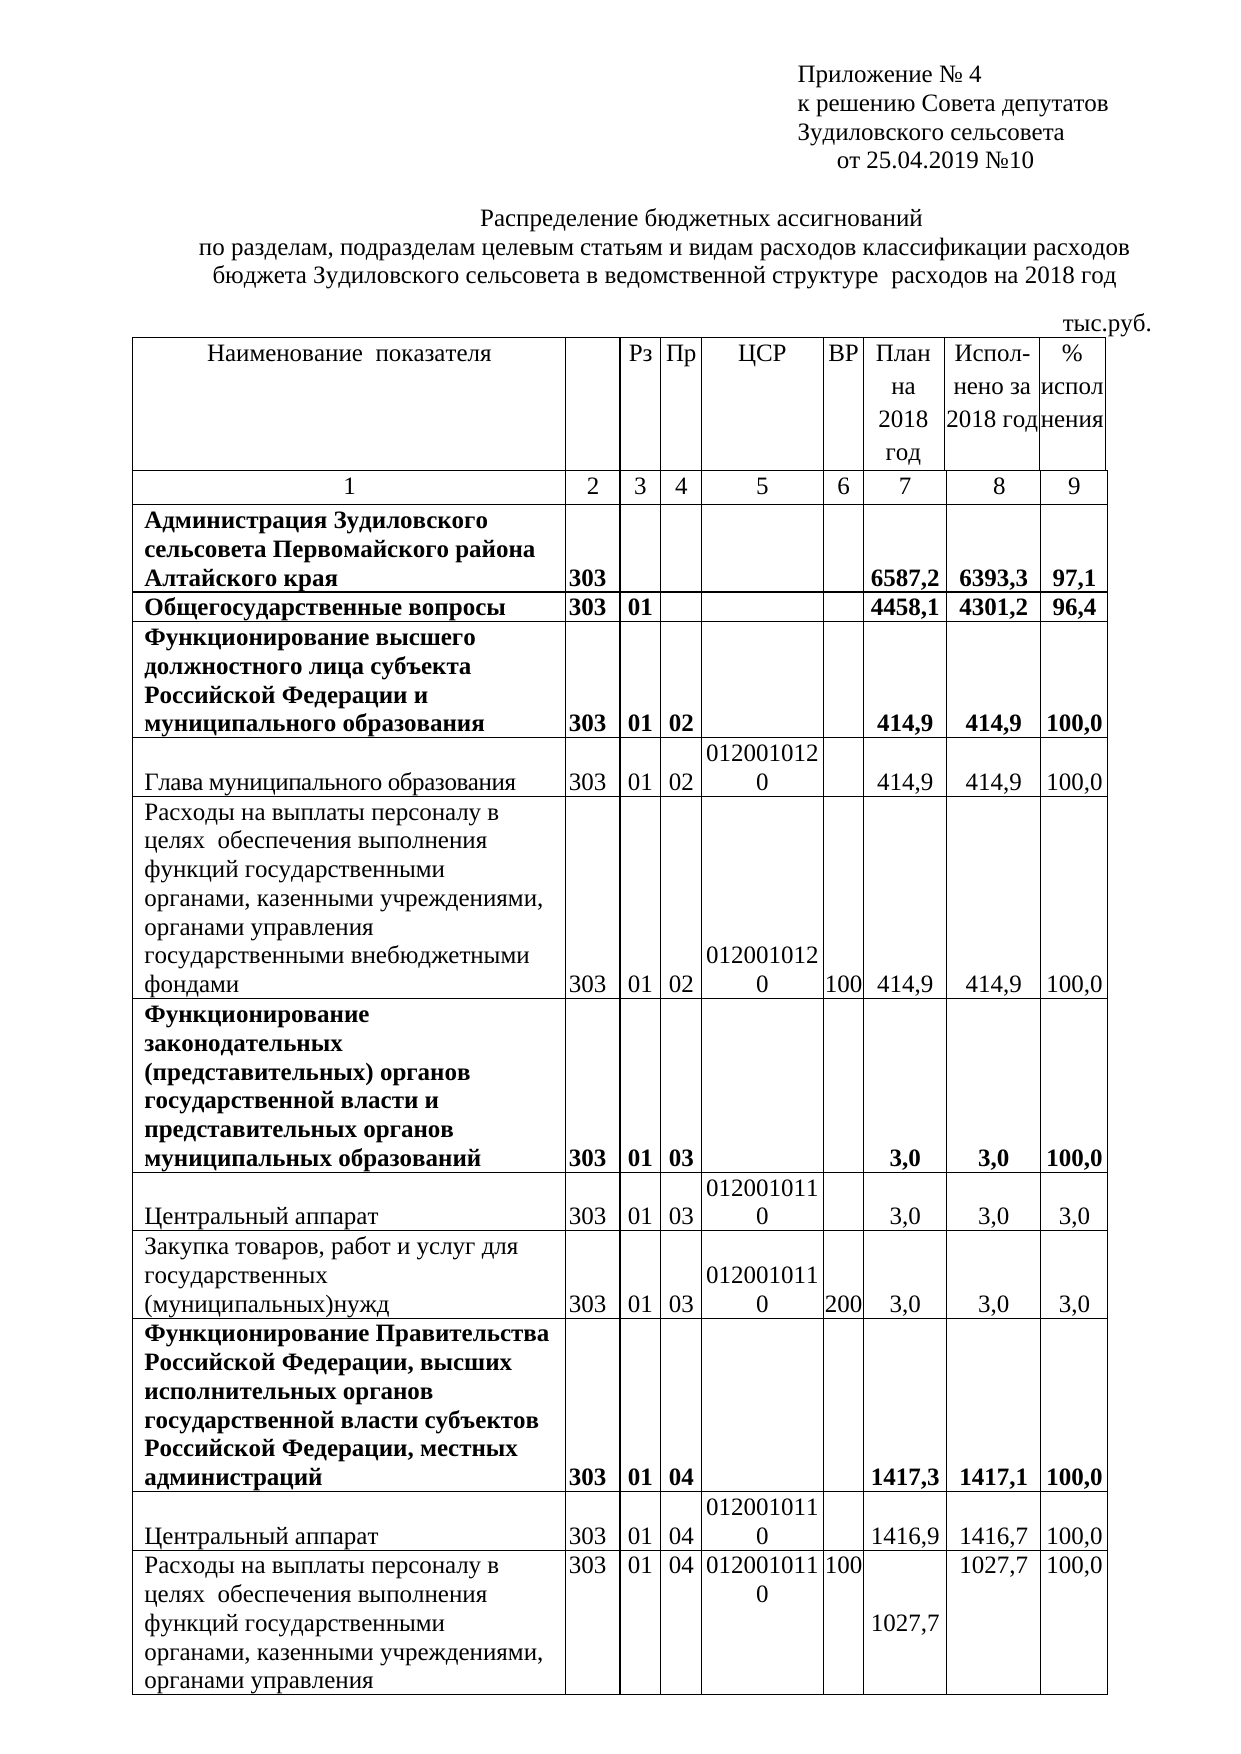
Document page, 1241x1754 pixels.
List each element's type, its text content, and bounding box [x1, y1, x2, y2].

table_cell 100 [824, 1551, 863, 1694]
table_cell 1417,1 [947, 1319, 1040, 1491]
table_cell 303 [566, 505, 619, 591]
table_cell Закупка товаров, работ и услуг для государственных (муниципальных)нужд [133, 1231, 565, 1317]
table_cell Функционирование высшего должностного лица субъекта Российской Федерации и муниципального образования [133, 622, 565, 737]
table_cell 303 [566, 622, 619, 737]
table_cell [824, 999, 863, 1172]
table_cell Глава муниципального образования [133, 738, 565, 796]
table_cell 303 [566, 738, 619, 796]
table_cell 0120010110 [702, 1231, 823, 1317]
table_cell 100 [824, 797, 863, 998]
table_cell 6587,2 [864, 505, 946, 591]
table_cell 01 [621, 593, 660, 621]
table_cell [133, 1551, 565, 1694]
table_cell 303 [566, 1173, 619, 1230]
table_cell 0120010120 [702, 797, 823, 998]
table_cell 3,0 [947, 999, 1040, 1172]
table_cell Функционирование законодательных (представительных) органов государственной власти и представительных органов муниципальных образований [133, 999, 565, 1172]
text тыс.руб. [177, 308, 1152, 337]
table_cell Администрация Зудиловского сельсовета Первомайского района Алтайского края [133, 505, 565, 591]
table_cell [824, 1492, 863, 1549]
table_cell 414,9 [947, 738, 1040, 796]
table_header % испол нения [1040, 338, 1105, 470]
table_cell 5 [702, 471, 823, 504]
table_cell [702, 1319, 823, 1491]
table_cell 303 [566, 1231, 619, 1317]
table_cell 3,0 [1041, 1173, 1107, 1230]
text Приложение № 4 [576, 59, 1152, 88]
table_cell 6393,3 [947, 505, 1040, 591]
table_cell 04 [661, 1492, 701, 1549]
table_cell 3,0 [864, 1231, 946, 1317]
table_cell [661, 593, 701, 621]
table_cell 03 [661, 1173, 701, 1230]
table_header ЦСР [702, 338, 823, 470]
table_cell 3,0 [864, 999, 946, 1172]
table_cell Центральный аппарат [133, 1492, 565, 1549]
table_cell Центральный аппарат [133, 1173, 565, 1230]
table_cell [621, 505, 660, 591]
table_cell 1 [133, 471, 565, 504]
table_cell 100,0 [1041, 1319, 1107, 1491]
table_cell [824, 593, 863, 621]
table_cell 4301,2 [947, 593, 1040, 621]
table_cell 01 [621, 738, 660, 796]
table_cell 0120010110 [702, 1492, 823, 1549]
table_cell 100,0 [1041, 999, 1107, 1172]
table_cell [824, 738, 863, 796]
table_cell 7 [864, 471, 946, 504]
table_cell [824, 1319, 863, 1491]
table_cell [824, 1173, 863, 1230]
table_cell 0120010120 [702, 738, 823, 796]
table_cell 9 [1041, 471, 1107, 504]
table_header План на 2018 год [864, 338, 944, 470]
table_cell 303 [566, 999, 619, 1172]
table_cell 02 [661, 622, 701, 737]
table_cell 100,0 [1041, 797, 1107, 998]
table_cell [824, 505, 863, 591]
table_cell 01 [621, 1173, 660, 1230]
table_cell [702, 999, 823, 1172]
table_cell 414,9 [864, 738, 946, 796]
table_cell 0120010110 [702, 1173, 823, 1230]
table_cell 303 [566, 1492, 619, 1549]
table_cell 4 [661, 471, 701, 504]
table_cell 414,9 [864, 797, 946, 998]
table_cell 3,0 [947, 1173, 1040, 1230]
table_cell 303 [566, 1319, 619, 1491]
table_cell 100,0 [1041, 1492, 1107, 1549]
table_cell 97,1 [1041, 505, 1107, 591]
text к решению Совета депутатов [576, 88, 1152, 117]
table_cell 02 [661, 738, 701, 796]
table_cell 2 [566, 471, 619, 504]
table_cell 1027,7 [947, 1551, 1040, 1694]
table_cell 02 [661, 797, 701, 998]
text Зудиловского сельсовета [576, 117, 1152, 145]
subtitle по разделам, подразделам целевым статьям и видам расходов классификации расходов бюджета Зудиловского сельсовета в ведомственной структуре расходов на 2018 год [177, 232, 1152, 289]
table_cell 3,0 [864, 1173, 946, 1230]
table_cell 414,9 [947, 797, 1040, 998]
table_cell [824, 622, 863, 737]
table_cell 04 [661, 1551, 701, 1694]
table_cell 3 [621, 471, 660, 504]
table_cell 8 [947, 471, 1040, 504]
table_cell 01 [621, 1231, 660, 1317]
table_cell 01 [621, 1551, 660, 1694]
text Распределение бюджетных ассигнований [251, 203, 1152, 232]
table_cell 3,0 [947, 1231, 1040, 1317]
table_cell 4458,1 [864, 593, 946, 621]
table_cell Общегосударственные вопросы [133, 593, 565, 621]
text от 25.04.2019 №10 [768, 145, 1152, 174]
table_cell 100,0 [1041, 1551, 1107, 1694]
table_cell 01 [621, 1319, 660, 1491]
table_cell 04 [661, 1319, 701, 1491]
table_cell [661, 505, 701, 591]
table_cell 1027,7 [864, 1551, 946, 1694]
table_header Рз [621, 338, 660, 470]
table_cell 01 [621, 1492, 660, 1549]
table_cell 0120010110 [702, 1551, 823, 1694]
table_cell 3,0 [1041, 1231, 1107, 1317]
table_cell 1417,3 [864, 1319, 946, 1491]
table_cell 1416,7 [947, 1492, 1040, 1549]
table_cell 303 [566, 797, 619, 998]
table_header Пр [661, 338, 701, 470]
table_cell 03 [661, 1231, 701, 1317]
table_cell [702, 593, 823, 621]
table_cell 01 [621, 797, 660, 998]
table_cell 200 [824, 1231, 863, 1317]
table_cell 1416,9 [864, 1492, 946, 1549]
table_cell [702, 622, 823, 737]
table_header Наименование показателя [133, 338, 565, 470]
table_header ВР [824, 338, 863, 470]
table_cell 01 [621, 622, 660, 737]
table_header Испол-нено за 2018 год [945, 338, 1039, 470]
table_cell 100,0 [1041, 622, 1107, 737]
table_cell Функционирование Правительства Российской Федерации, высших исполнительных органов государственной власти субъектов Российской Федерации, местных администраций [133, 1319, 565, 1491]
table_cell 303 [566, 1551, 619, 1694]
table_cell 03 [661, 999, 701, 1172]
table_cell [702, 505, 823, 591]
table_cell 01 [621, 999, 660, 1172]
table_cell 100,0 [1041, 738, 1107, 796]
table_cell 6 [824, 471, 863, 504]
table_header [566, 338, 619, 470]
table_cell 303 [566, 593, 619, 621]
table_cell 414,9 [947, 622, 1040, 737]
table_cell 414,9 [864, 622, 946, 737]
table_cell 96,4 [1041, 593, 1107, 621]
